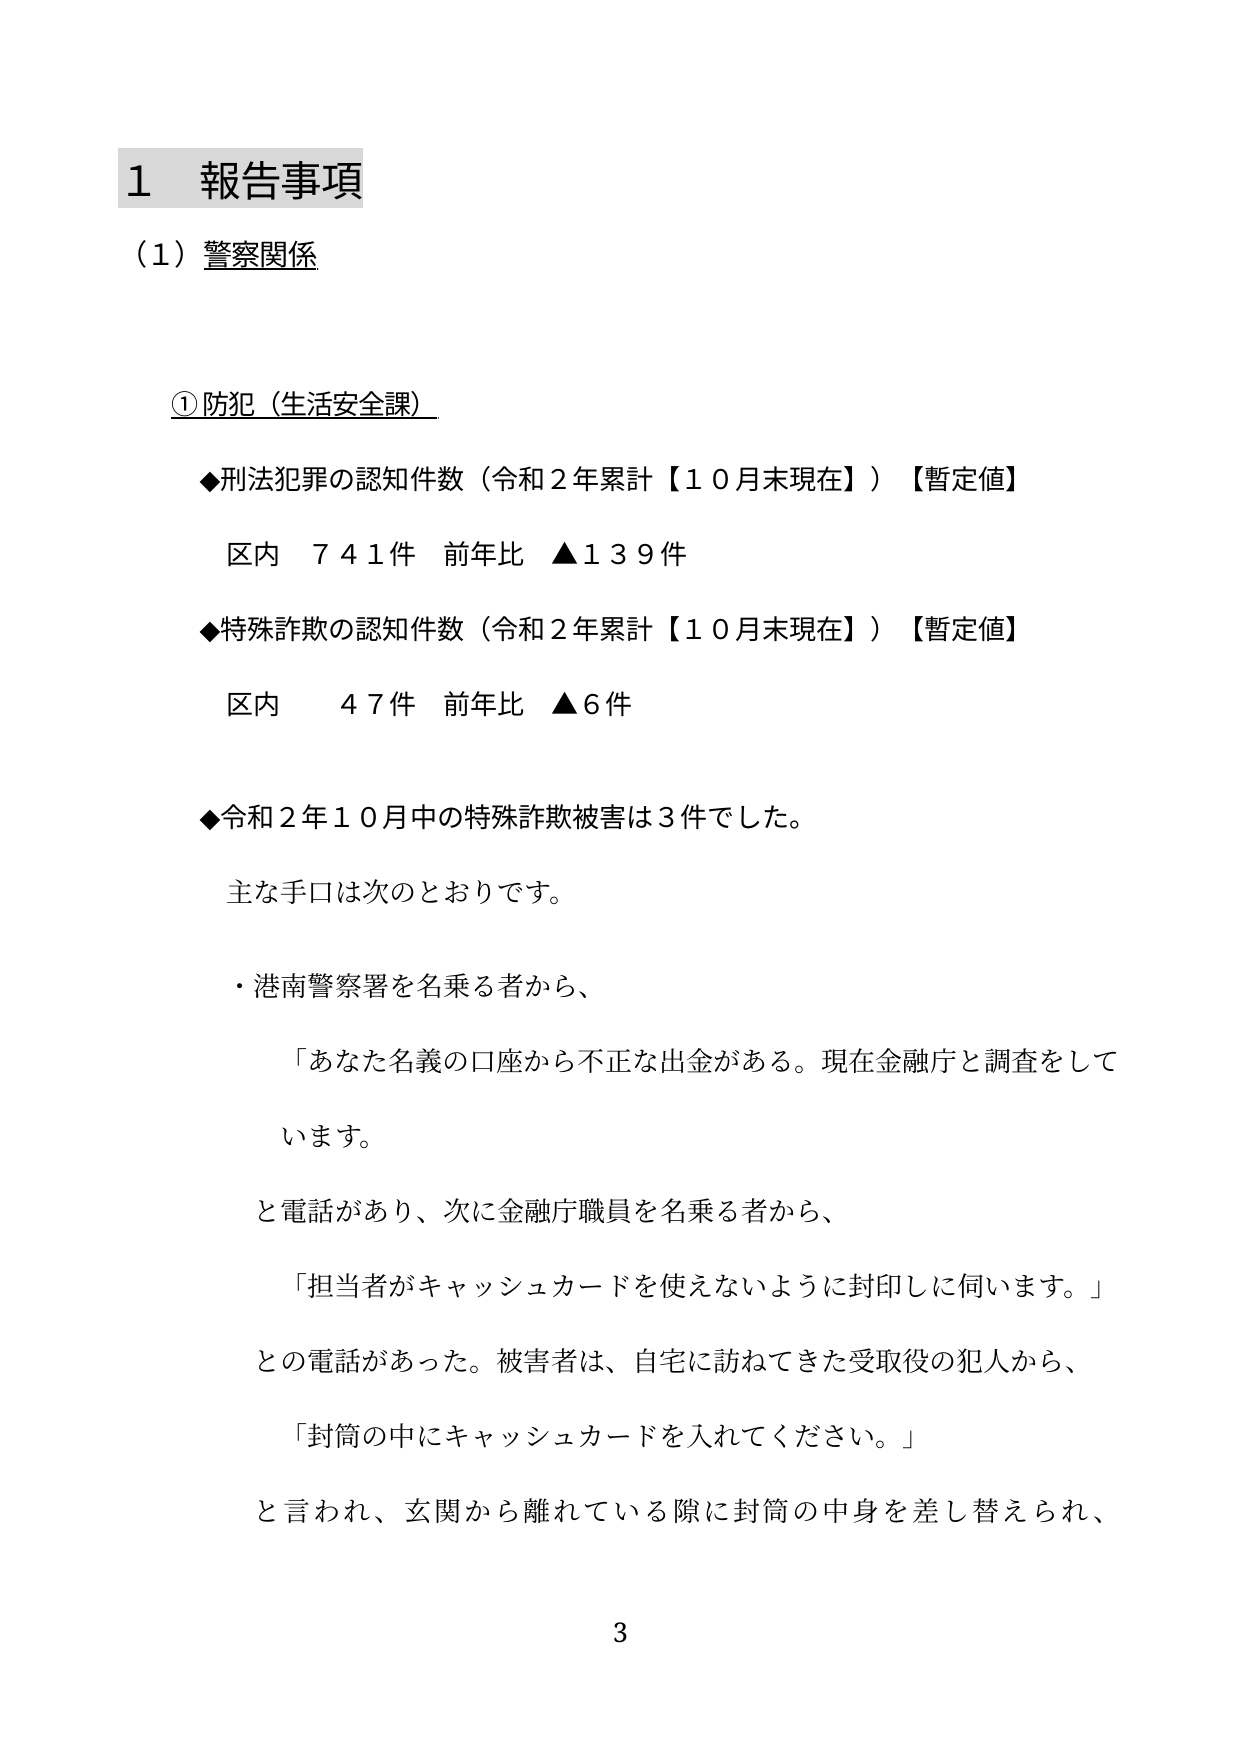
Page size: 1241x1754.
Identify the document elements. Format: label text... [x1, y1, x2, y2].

text 区内 ４７件 前年比 ▲６件 [118, 666, 1119, 741]
text 「あなた名義の口座から不正な出金がある。現在金融庁と調査をしています。 [280, 1022, 1122, 1172]
text と電話があり、次に金融庁職員を名乗る者から、 [118, 1172, 1122, 1247]
text 区内 ７４１件 前年比 ▲１３９件 [118, 516, 1119, 591]
text ◆令和２年１０月中の特殊詐欺被害は３件でした。 [118, 778, 1119, 853]
text との電話があった。被害者は、自宅に訪ねてきた受取役の犯人から、 [253, 1322, 1122, 1397]
text 「担当者がキャッシュカードを使えないように封印しに伺います。」 [253, 1247, 1122, 1322]
text １ 報告事項 [118, 141, 1122, 216]
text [251, 1472, 1122, 1547]
text ◆特殊詐欺の認知件数（令和２年累計【１０月末現在】）【暫定値】 [118, 591, 1119, 666]
text 「封筒の中にキャッシュカードを入れてください。」 [280, 1397, 1122, 1472]
text ・港南警察署を名乗る者から、 [118, 947, 1122, 1022]
text ◆刑法犯罪の認知件数（令和２年累計【１０月末現在】）【暫定値】 [118, 441, 1119, 516]
text （１）警察関係 [118, 216, 1122, 291]
text ① 防犯（生活安全課） [118, 366, 1122, 441]
text 主な手口は次のとおりです。 [118, 853, 1119, 928]
